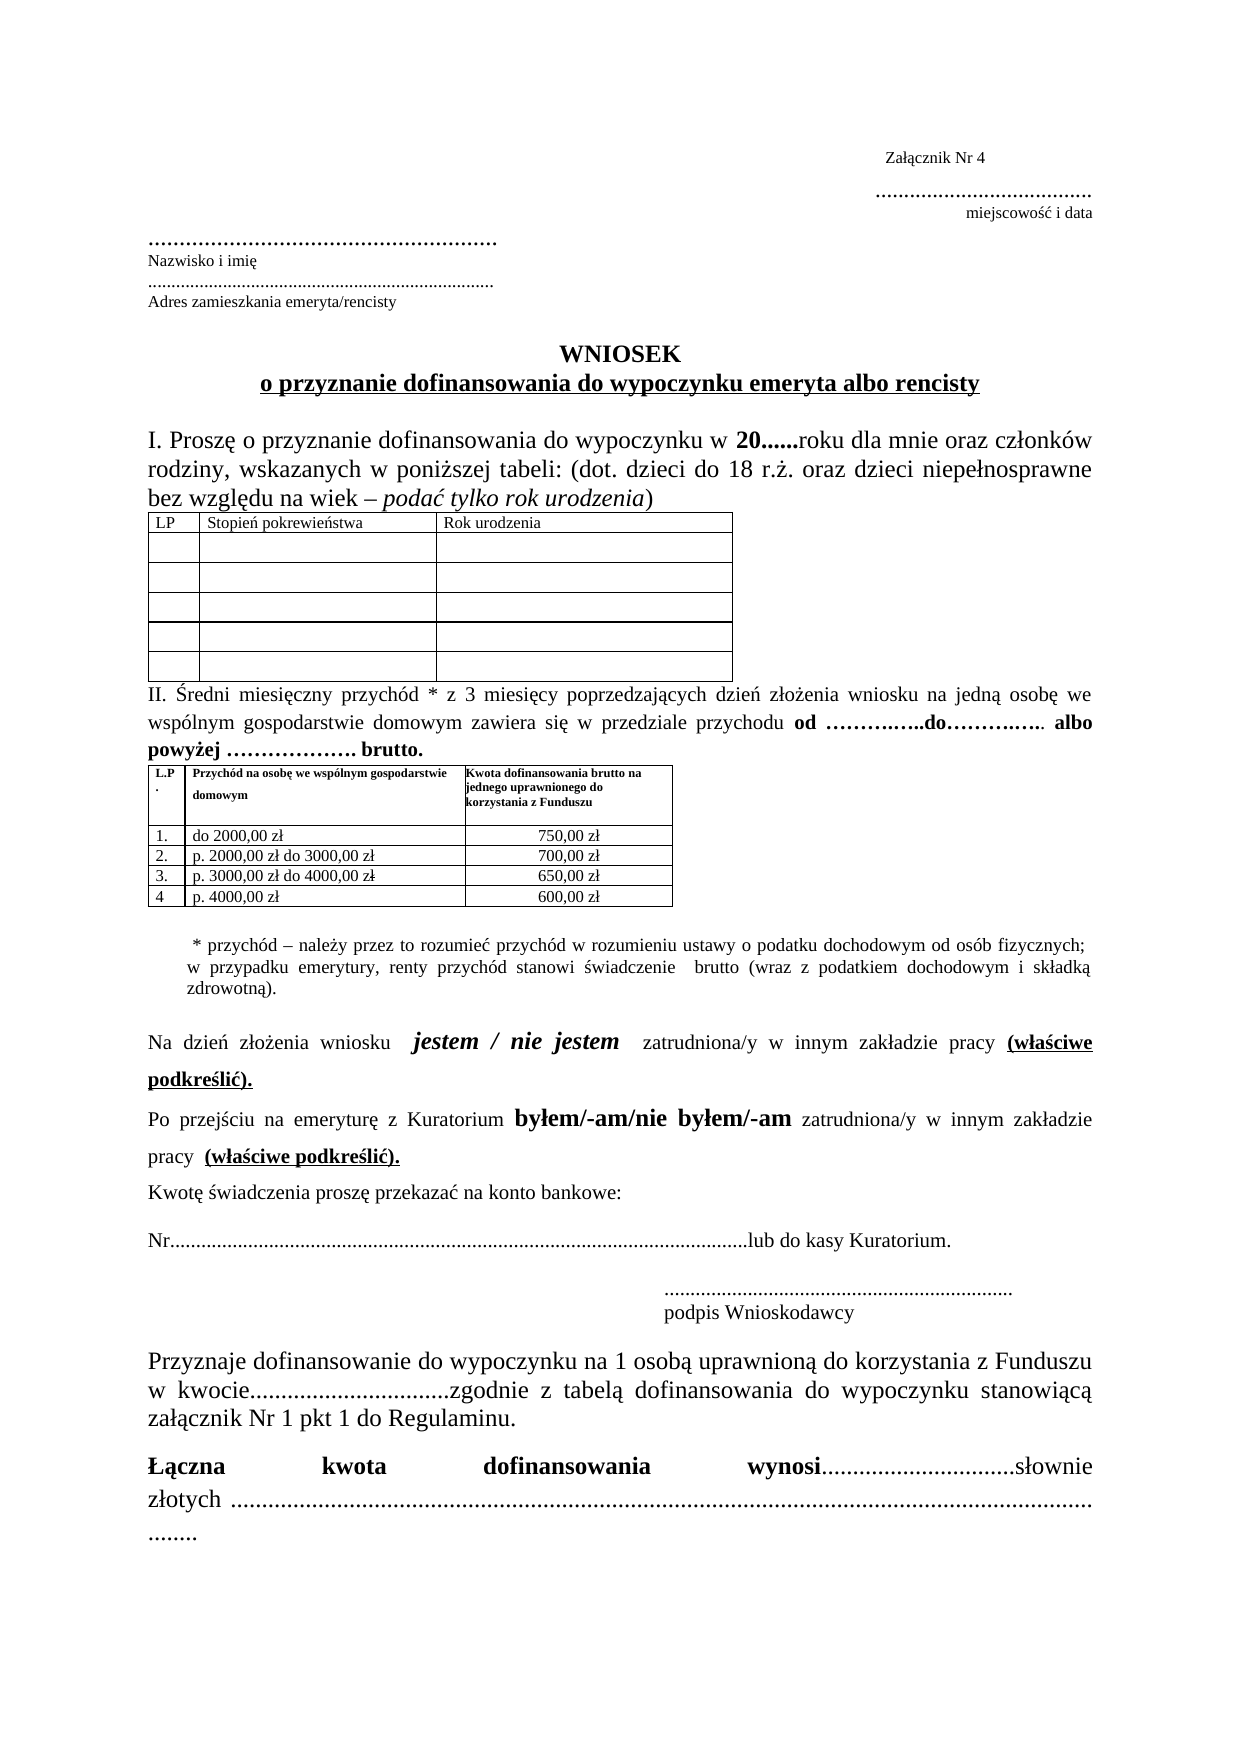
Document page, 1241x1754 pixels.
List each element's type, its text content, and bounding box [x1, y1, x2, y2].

table_cell [437, 623, 732, 651]
table_cell [437, 652, 732, 681]
table_cell 600,00 zł [466, 886, 672, 906]
table_cell 1. [149, 826, 184, 845]
table_cell 4 [149, 886, 184, 906]
text Adres zamieszkania emeryta/rencisty [148, 291, 1093, 311]
table_cell 3. [149, 866, 184, 885]
table_cell 700,00 zł [466, 846, 672, 865]
table_header Stopień pokrewieństwa [200, 513, 436, 532]
table_header Kwota dofinansowania brutto na jednego uprawnionego do korzystania z Funduszu [466, 766, 672, 825]
table_cell p. 3000,00 zł do 4000,00 zł [186, 866, 465, 885]
table_cell [149, 563, 199, 592]
table_header LP [149, 513, 199, 532]
table_cell [200, 593, 436, 621]
table_cell [200, 563, 436, 592]
table_header L.P. [149, 766, 184, 825]
text WNIOSEK [148, 339, 1093, 368]
text ...................................... [148, 176, 1093, 203]
text Nazwisko i imię [148, 251, 1093, 270]
text .......................................................................... [148, 270, 1093, 291]
table_cell p. 4000,00 zł [186, 886, 465, 906]
table_cell [437, 533, 732, 562]
text podpis Wnioskodawcy [313, 1300, 1093, 1324]
table_header Rok urodzenia [437, 513, 732, 532]
table_cell 650,00 zł [466, 866, 672, 885]
table_cell [200, 652, 436, 681]
table_cell [437, 593, 732, 621]
table_cell 2. [149, 846, 184, 865]
text Załącznik Nr 4 [811, 148, 1093, 167]
text I. Proszę o przyznanie dofinansowania do wypoczynku w 20......roku dla mnie oraz członków rodziny, wskazanych w poniższej tabeli: (dot. dzieci do 18 r.ż. oraz dzieci niepełnosprawne bez względu na wiek – podać tylko rok urodzenia) [148, 426, 1093, 512]
text * przychód – należy przez to rozumieć przychód w rozumieniu ustawy o podatku dochodowym od osób fizycznych; w przypadku emerytury, renty przychód stanowi świadczenie brutto (wraz z podatkiem dochodowym i składką zdrowotną). [187, 934, 1093, 999]
table_cell p. 2000,00 zł do 3000,00 zł [186, 846, 465, 865]
table_header Przychód na osobę we wspólnym gospodarstwie domowym [186, 766, 465, 825]
text Kwotę świadczenia proszę przekazać na konto bankowe: [148, 1180, 1093, 1204]
text Po przejściu na emeryturę z Kuratorium byłem/-am/nie byłem/-am zatrudniona/y w innym zakładzie pracy (właściwe podkreślić). [148, 1103, 1093, 1168]
text ................................................................... [590, 1276, 1093, 1300]
table_cell [149, 533, 199, 562]
table_cell [437, 563, 732, 592]
table_cell [200, 623, 436, 651]
text II. Średni miesięczny przychód * z 3 miesięcy poprzedzających dzień złożenia wniosku na jedną osobę we wspólnym gospodarstwie domowym zawiera się w przedziale przychodu od ……….…..do……….….. albo powyżej ………………. brutto. [148, 682, 1093, 761]
table_cell 750,00 zł [466, 826, 672, 845]
table_cell [149, 593, 199, 621]
text Na dzień złożenia wniosku jestem / nie jestem zatrudniona/y w innym zakładzie pracy (właściwe podkreślić). [148, 1026, 1093, 1091]
text Nr...............................................................................................................lub do kasy Kuratorium. [148, 1228, 1093, 1252]
table_cell [149, 652, 199, 681]
table_cell [200, 533, 436, 562]
table_cell [149, 623, 199, 651]
text ........................................................ [148, 222, 1093, 251]
text o przyznanie dofinansowania do wypoczynku emeryta albo rencisty [148, 368, 1093, 397]
text Przyznaje dofinansowanie do wypoczynku na 1 osobą uprawnioną do korzystania z Funduszu w kwocie................................zgodnie z tabelą dofinansowania do wypoczynku stanowiącą załącznik Nr 1 pkt 1 do Regulaminu. [148, 1346, 1093, 1432]
text Łączna kwota dofinansowania wynosi...............................słownie złotych .................................................................................................................................................. [148, 1451, 1093, 1546]
table_cell do 2000,00 zł [186, 826, 465, 845]
text miejscowość i data [148, 203, 1093, 222]
